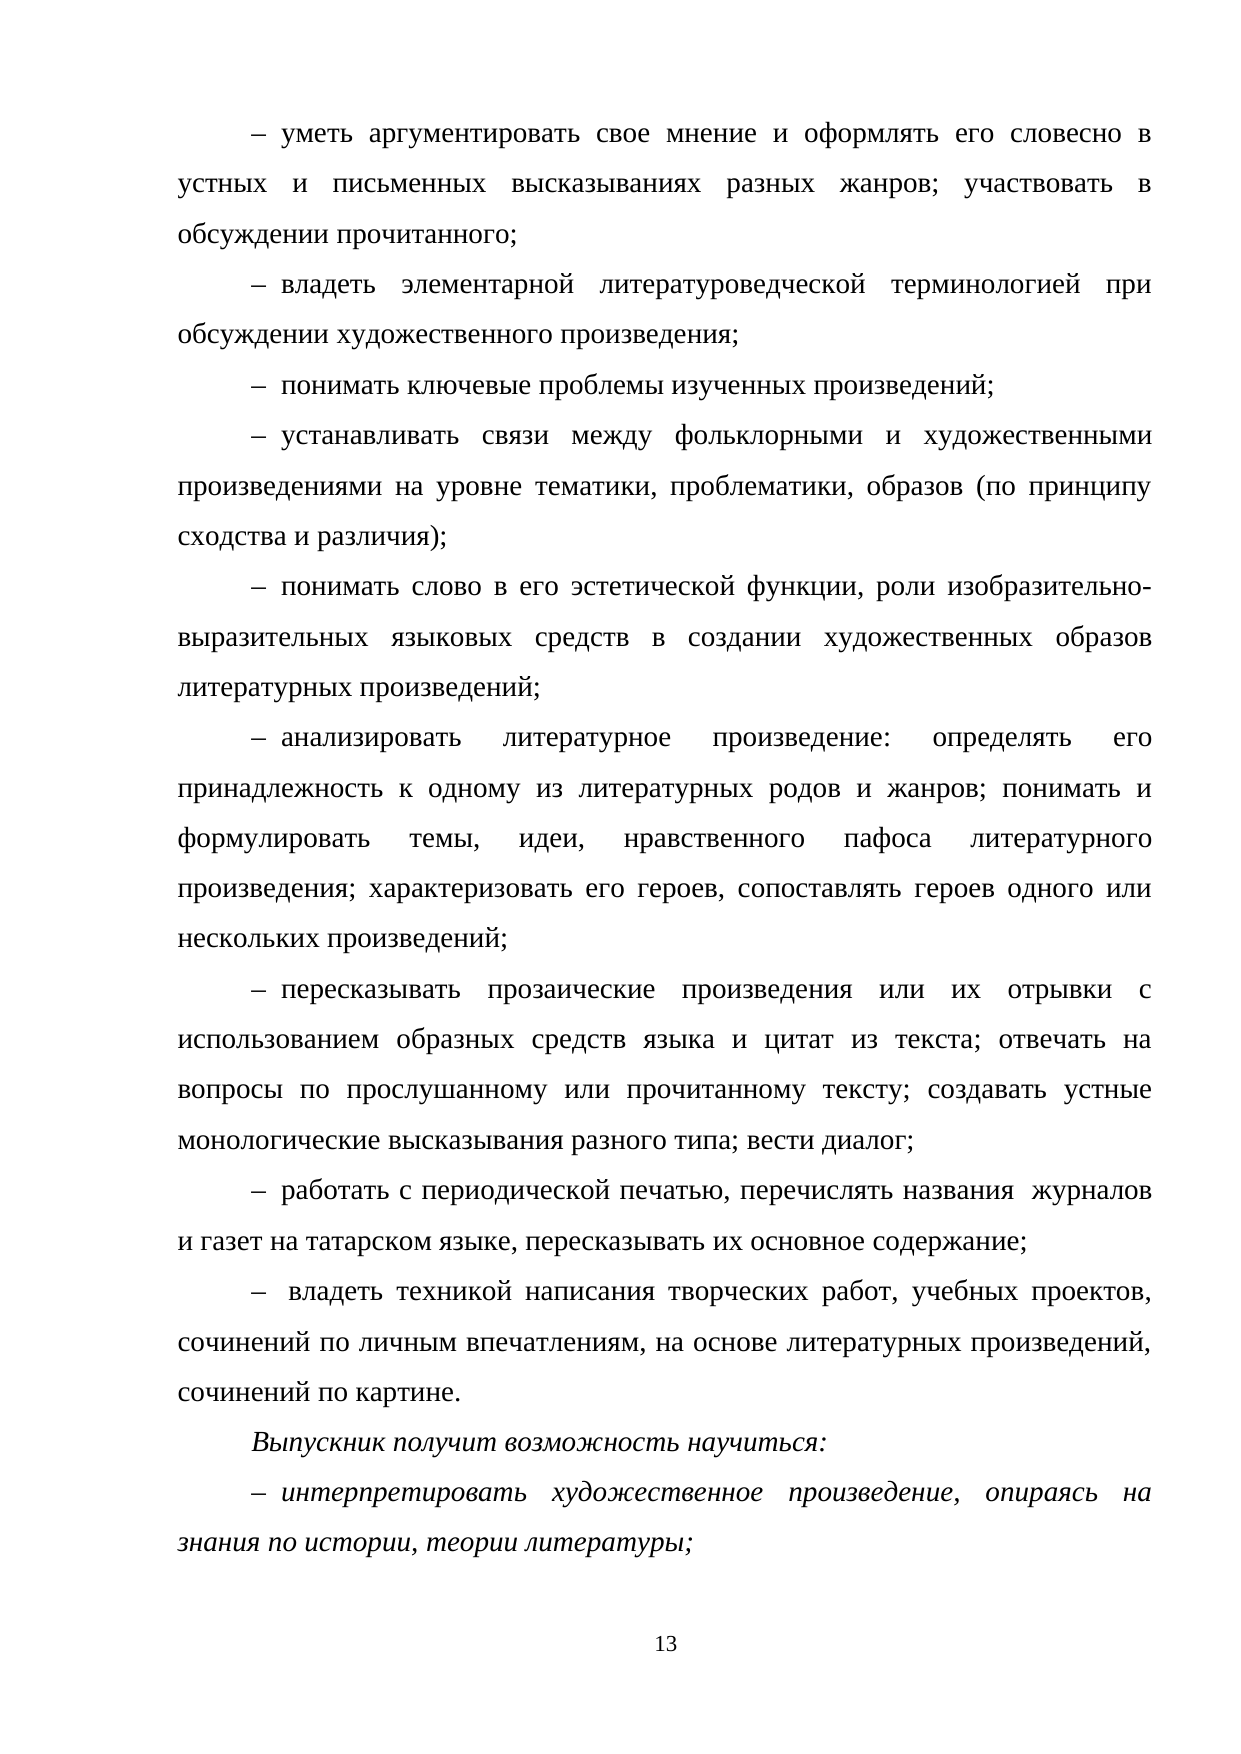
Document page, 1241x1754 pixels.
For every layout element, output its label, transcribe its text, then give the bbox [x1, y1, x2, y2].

text Выпускник получит возможность научиться: [251, 1424, 1188, 1458]
list пересказывать прозаические произведения или их отрывки с использованием образных средств языка и цитат из текста; отвечать на вопросы по прослушанному или прочитанному тексту; создавать устные монологические высказывания разного типа; вести диалог; [177, 971, 1152, 1155]
list владеть техникой написания творческих работ, учебных проектов, сочинений по личным впечатлениям, на основе литературных произведений, сочинений по картине. [177, 1273, 1152, 1408]
list устанавливать связи между фольклорными и художественными произведениями на уровне тематики, проблематики, образов (по принципу сходства и различия); [177, 417, 1152, 552]
list владеть элементарной литературоведческой терминологией при обсуждении художественного произведения; [177, 266, 1151, 350]
list интерпретировать художественное произведение, опираясь на знания по истории, теории литературы; [177, 1474, 1152, 1558]
list работать с периодической печатью, перечислять названия журналов и газет на татарском языке, пересказывать их основное содержание; [177, 1172, 1152, 1256]
list уметь аргументировать свое мнение и оформлять его словесно в устных и письменных высказываниях разных жанров; участвовать в обсуждении прочитанного; [177, 115, 1152, 249]
list понимать слово в его эстетической функции, роли изобразительно- выразительных языковых средств в создании художественных образов литературных произведений; [177, 568, 1152, 703]
list понимать ключевые проблемы изученных произведений; [251, 367, 1188, 401]
list анализировать литературное произведение: определять его принадлежность к одному из литературных родов и жанров; понимать и формулировать темы, идеи, нравственного пафоса литературного произведения; характеризовать его героев, сопоставлять героев одного или нескольких произведений; [177, 719, 1152, 954]
